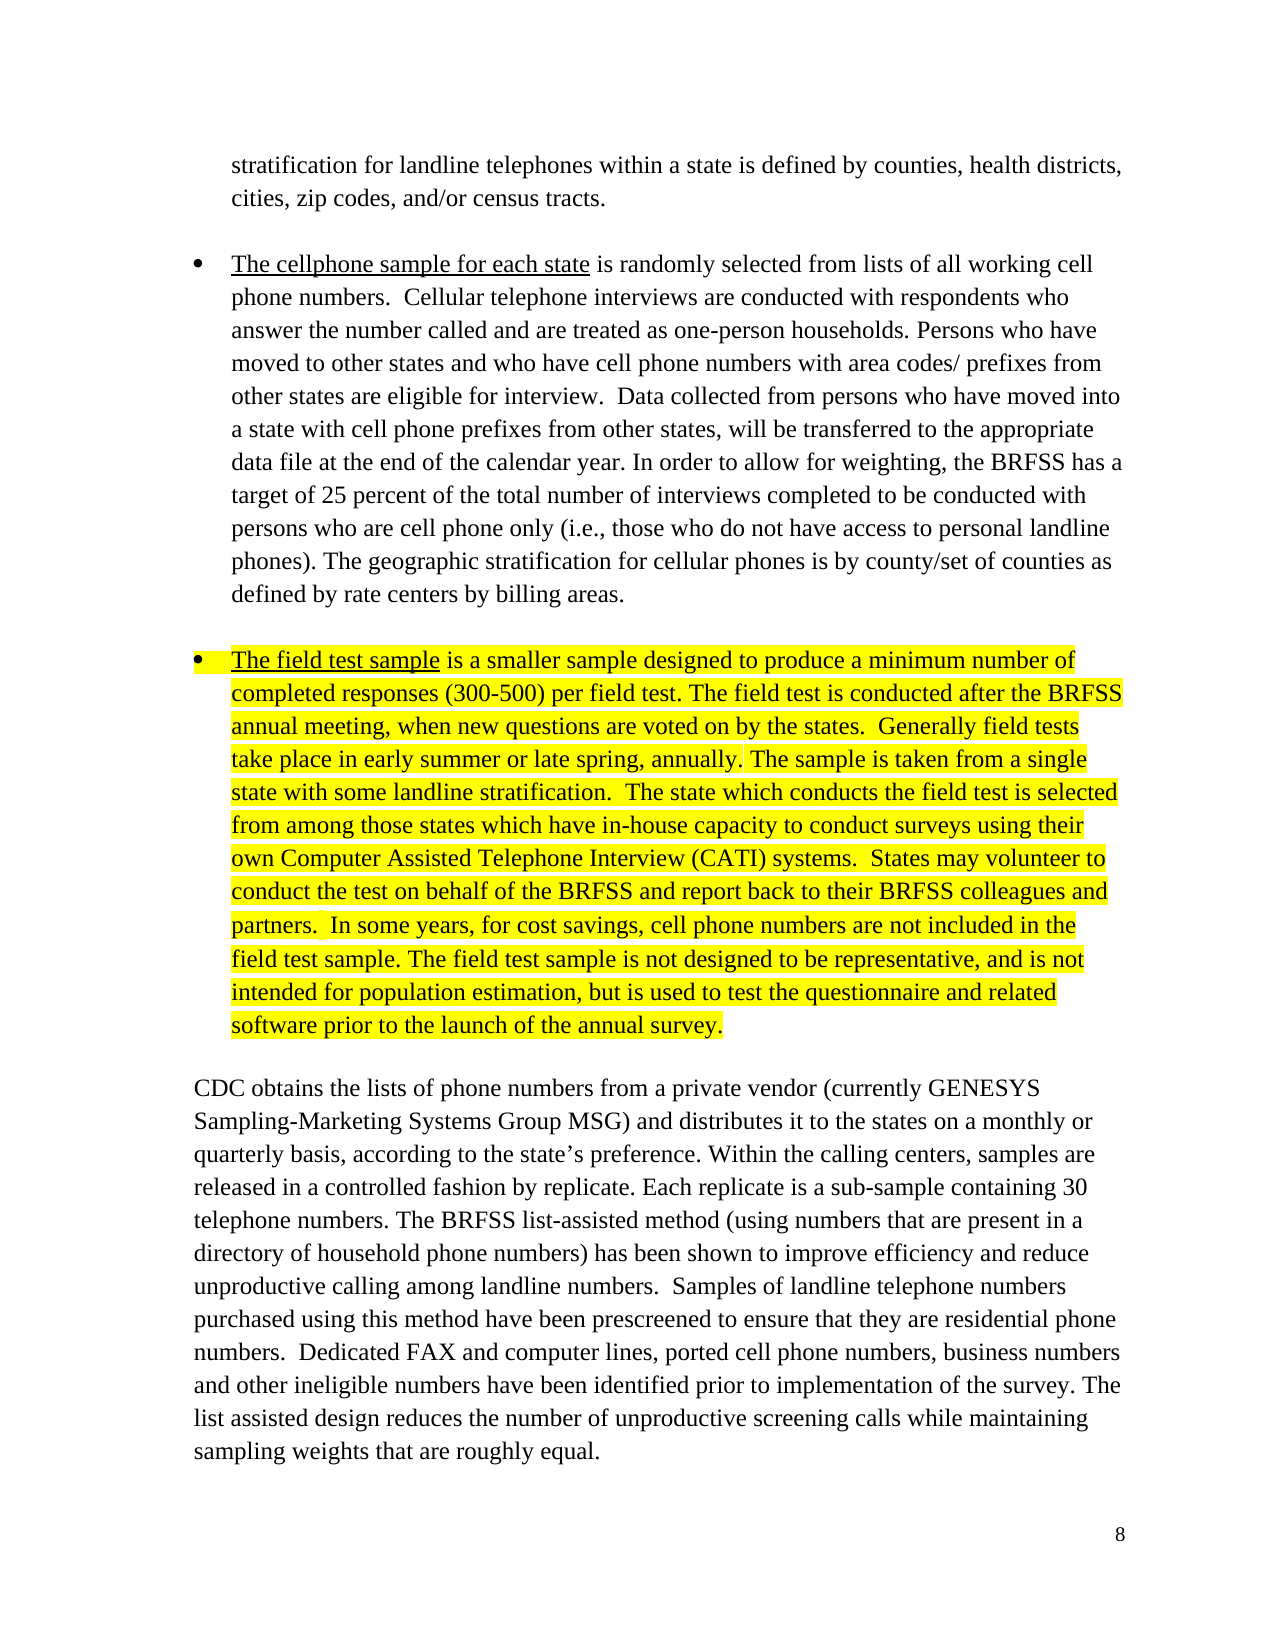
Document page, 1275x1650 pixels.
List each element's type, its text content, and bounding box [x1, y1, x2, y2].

list The field test sample is a smaller sample designed to produce a minimum number of completed responses (300-500) per field test. The field test is conducted after the BRFSS annual meeting, when new questions are voted on by the states. Generally field tests take place in early summer or late spring, annually. The sample is taken from a single state with some landline stratification. The state which conducts the field test is selected from among those states which have in-house capacity to conduct surveys using their own Computer Assisted Telephone Interview (CATI) systems. States may volunteer to conduct the test on behalf of the BRFSS and report back to their BRFSS colleagues and partners. In some years, for cost savings, cell phone numbers are not included in the field test sample. The field test sample is not designed to be representative, and is not intended for population estimation, but is used to test the questionnaire and related software prior to the launch of the annual survey. [194, 645, 1125, 1039]
text CDC obtains the lists of phone numbers from a private vendor (currently GENESYS Sampling-Marketing Systems Group MSG) and distributes it to the states on a monthly or quarterly basis, according to the state’s preference. Within the calling centers, samples are released in a controlled fashion by replicate. Each replicate is a sub-sample containing 30 telephone numbers. The BRFSS list-assisted method (using numbers that are present in a directory of household phone numbers) has been shown to improve efficiency and reduce unproductive calling among landline numbers. Samples of landline telephone numbers purchased using this method have been prescreened to ensure that they are residential phone numbers. Dedicated FAX and computer lines, ported cell phone numbers, business numbers and other ineligible numbers have been identified prior to implementation of the survey. The list assisted design reduces the number of unproductive screening calls while maintaining sampling weights that are roughly equal. [194, 1073, 1125, 1465]
list The cellphone sample for each state is randomly selected from lists of all working cell phone numbers. Cellular telephone interviews are conducted with respondents who answer the number called and are treated as one-person households. Persons who have moved to other states and who have cell phone numbers with area codes/ prefixes from other states are eligible for interview. Data collected from persons who have moved into a state with cell phone prefixes from other states, will be transferred to the appropriate data file at the end of the calendar year. In order to allow for weighting, the BRFSS has a target of 25 percent of the total number of interviews completed to be conducted with persons who are cell phone only (i.e., those who do not have access to personal landline phones). The geographic stratification for cellular phones is by county/set of counties as defined by rate centers by billing areas. [194, 249, 1125, 608]
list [194, 150, 1125, 212]
